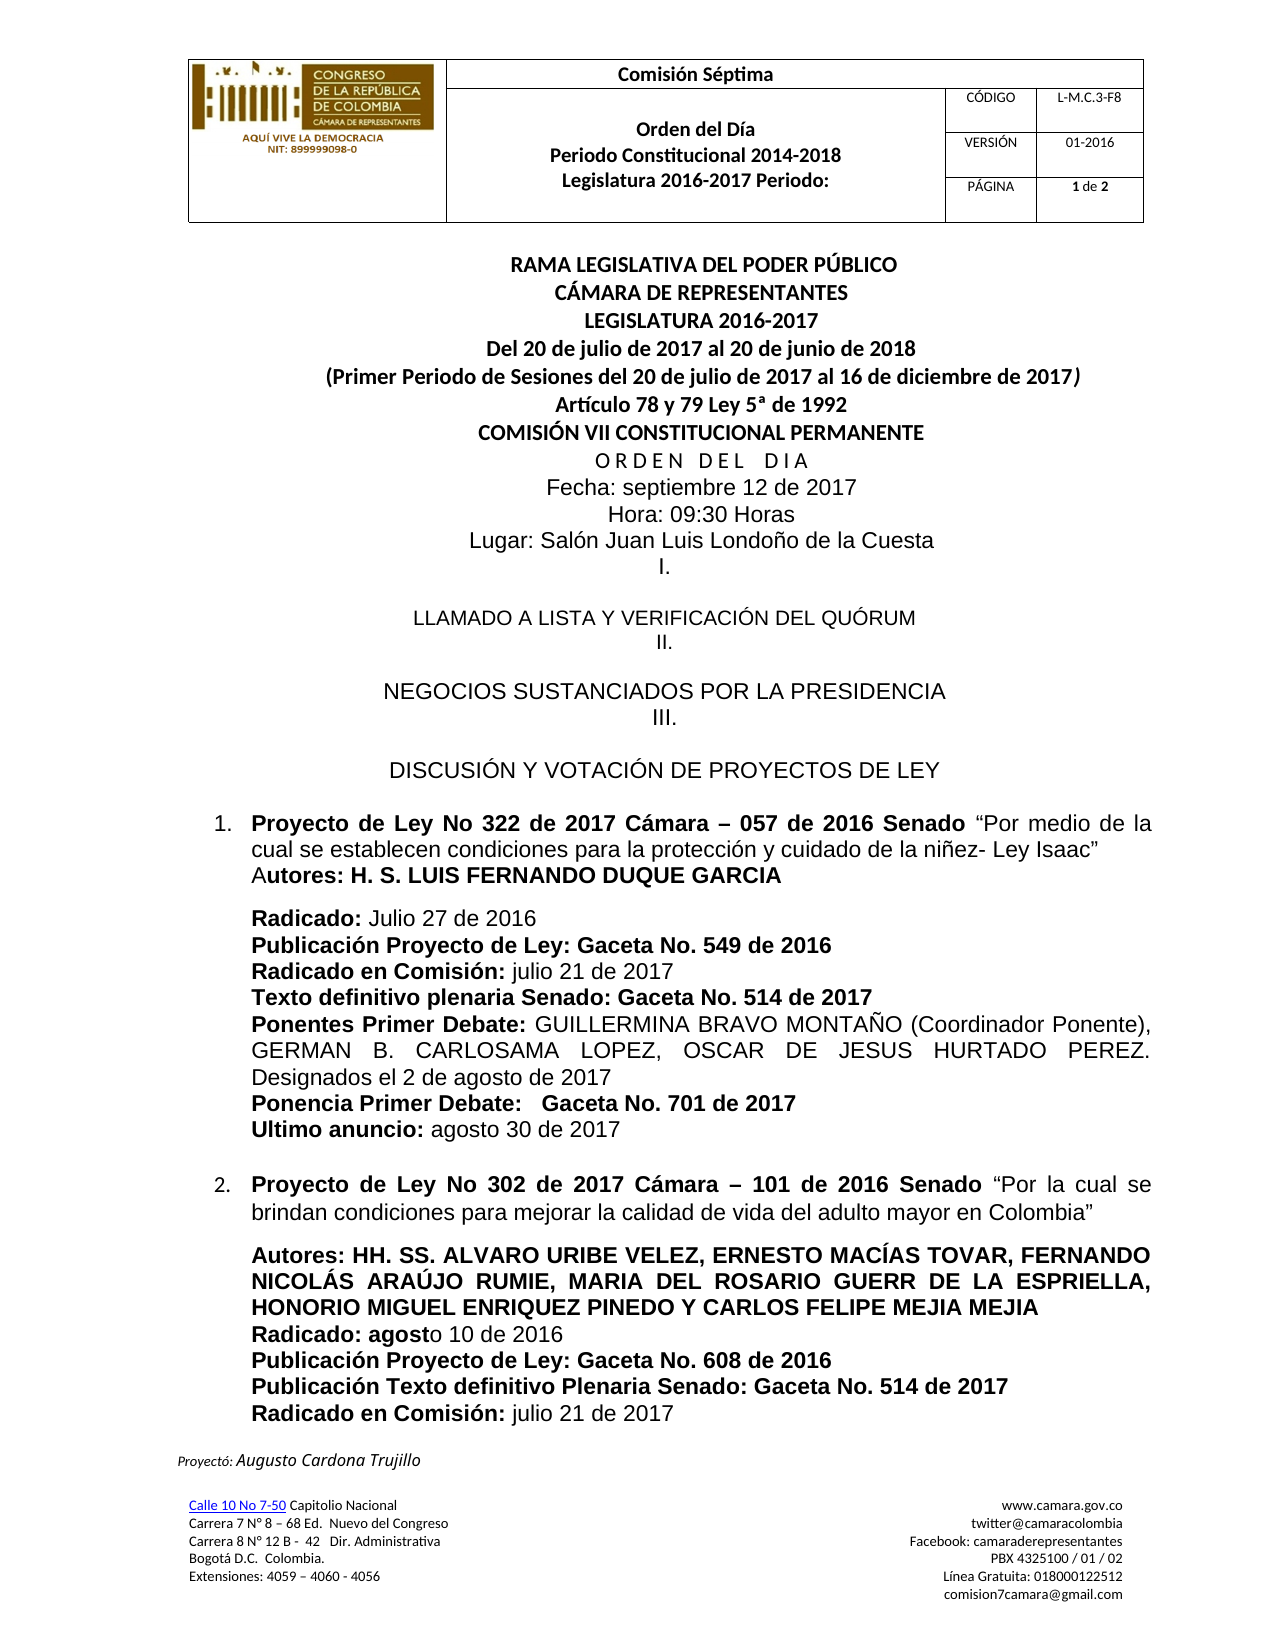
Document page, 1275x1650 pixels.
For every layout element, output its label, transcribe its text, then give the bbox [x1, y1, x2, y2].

text (Primer Periodo de Sesiones del 20 de julio de 2017 al 16 de diciembre de 2017) [251, 362, 1152, 390]
text Ponencia Primer Debate: Gaceta No. 701 de 2017 [251, 1090, 1152, 1116]
text Hora: 09:30 Horas [251, 501, 1152, 527]
text DISCUSIÓN Y VOTACIÓN DE PROYECTOS DE LEY [177, 757, 1152, 783]
picture [191, 60, 435, 156]
text NEGOCIOS SUSTANCIADOS POR LA PRESIDENCIA [177, 678, 1152, 704]
text III. [177, 704, 1152, 731]
list Proyecto de Ley No 322 de 2017 Cámara – 057 de 2016 Senado “Por medio de la cual se establecen condiciones para la protección y cuidado de la niñez- Ley Isaac” [213, 809, 1152, 862]
text Lugar: Salón Juan Luis Londoño de la Cuesta [251, 527, 1152, 553]
text Publicación Proyecto de Ley: Gaceta No. 608 de 2016 [251, 1347, 1152, 1373]
text I. [177, 553, 1152, 579]
text Texto definitivo plenaria Senado: Gaceta No. 514 de 2017 [251, 984, 1152, 1011]
text O R D E N D E L D I A [251, 446, 1152, 474]
list Ultimo anuncio: agosto 30 de 2017 [251, 1116, 1152, 1142]
text Ponentes Primer Debate: GUILLERMINA BRAVO MONTAÑO (Coordinador Ponente), GERMAN B. CARLOSAMA LOPEZ, OSCAR DE JESUS HURTADO PEREZ. Designados el 2 de agosto de 2017 [251, 1011, 1152, 1090]
text RAMA LEGISLATIVA DEL PODER PÚBLICO [251, 250, 1152, 278]
text CÁMARA DE REPRESENTANTES [251, 278, 1152, 306]
text Autores: HH. SS. ALVARO URIBE VELEZ, ERNESTO MACÍAS TOVAR, FERNANDO NICOLÁS ARAÚJO RUMIE, MARIA DEL ROSARIO GUERR DE LA ESPRIELLA, HONORIO MIGUEL ENRIQUEZ PINEDO Y CARLOS FELIPE MEJIA MEJIA [251, 1242, 1152, 1321]
text LEGISLATURA 2016-2017 [251, 306, 1152, 334]
list Proyecto de Ley No 302 de 2017 Cámara – 101 de 2016 Senado “Por la cual se brindan condiciones para mejorar la calidad de vida del adulto mayor en Colombia” [213, 1171, 1152, 1225]
text Radicado en Comisión: julio 21 de 2017 [251, 1400, 1152, 1426]
text Radicado en Comisión: julio 21 de 2017 [251, 958, 1152, 984]
text Radicado: agosto 10 de 2016 [251, 1321, 1152, 1347]
text Publicación Proyecto de Ley: Gaceta No. 549 de 2016 [251, 932, 1152, 958]
text Fecha: septiembre 12 de 2017 [251, 474, 1152, 501]
text LLAMADO A LISTA Y VERIFICACIÓN DEL QUÓRUM [177, 606, 1152, 630]
text II. [177, 630, 1152, 654]
text Artículo 78 y 79 Ley 5ª de 1992 [251, 390, 1152, 418]
text Publicación Texto definitivo Plenaria Senado: Gaceta No. 514 de 2017 [251, 1373, 1152, 1400]
list Autores: H. S. LUIS FERNANDO DUQUE GARCIA [251, 862, 1152, 889]
text Del 20 de julio de 2017 al 20 de junio de 2018 [251, 334, 1152, 362]
text Radicado: Julio 27 de 2016 [251, 905, 1152, 932]
text COMISIÓN VII CONSTITUCIONAL PERMANENTE [251, 418, 1152, 446]
